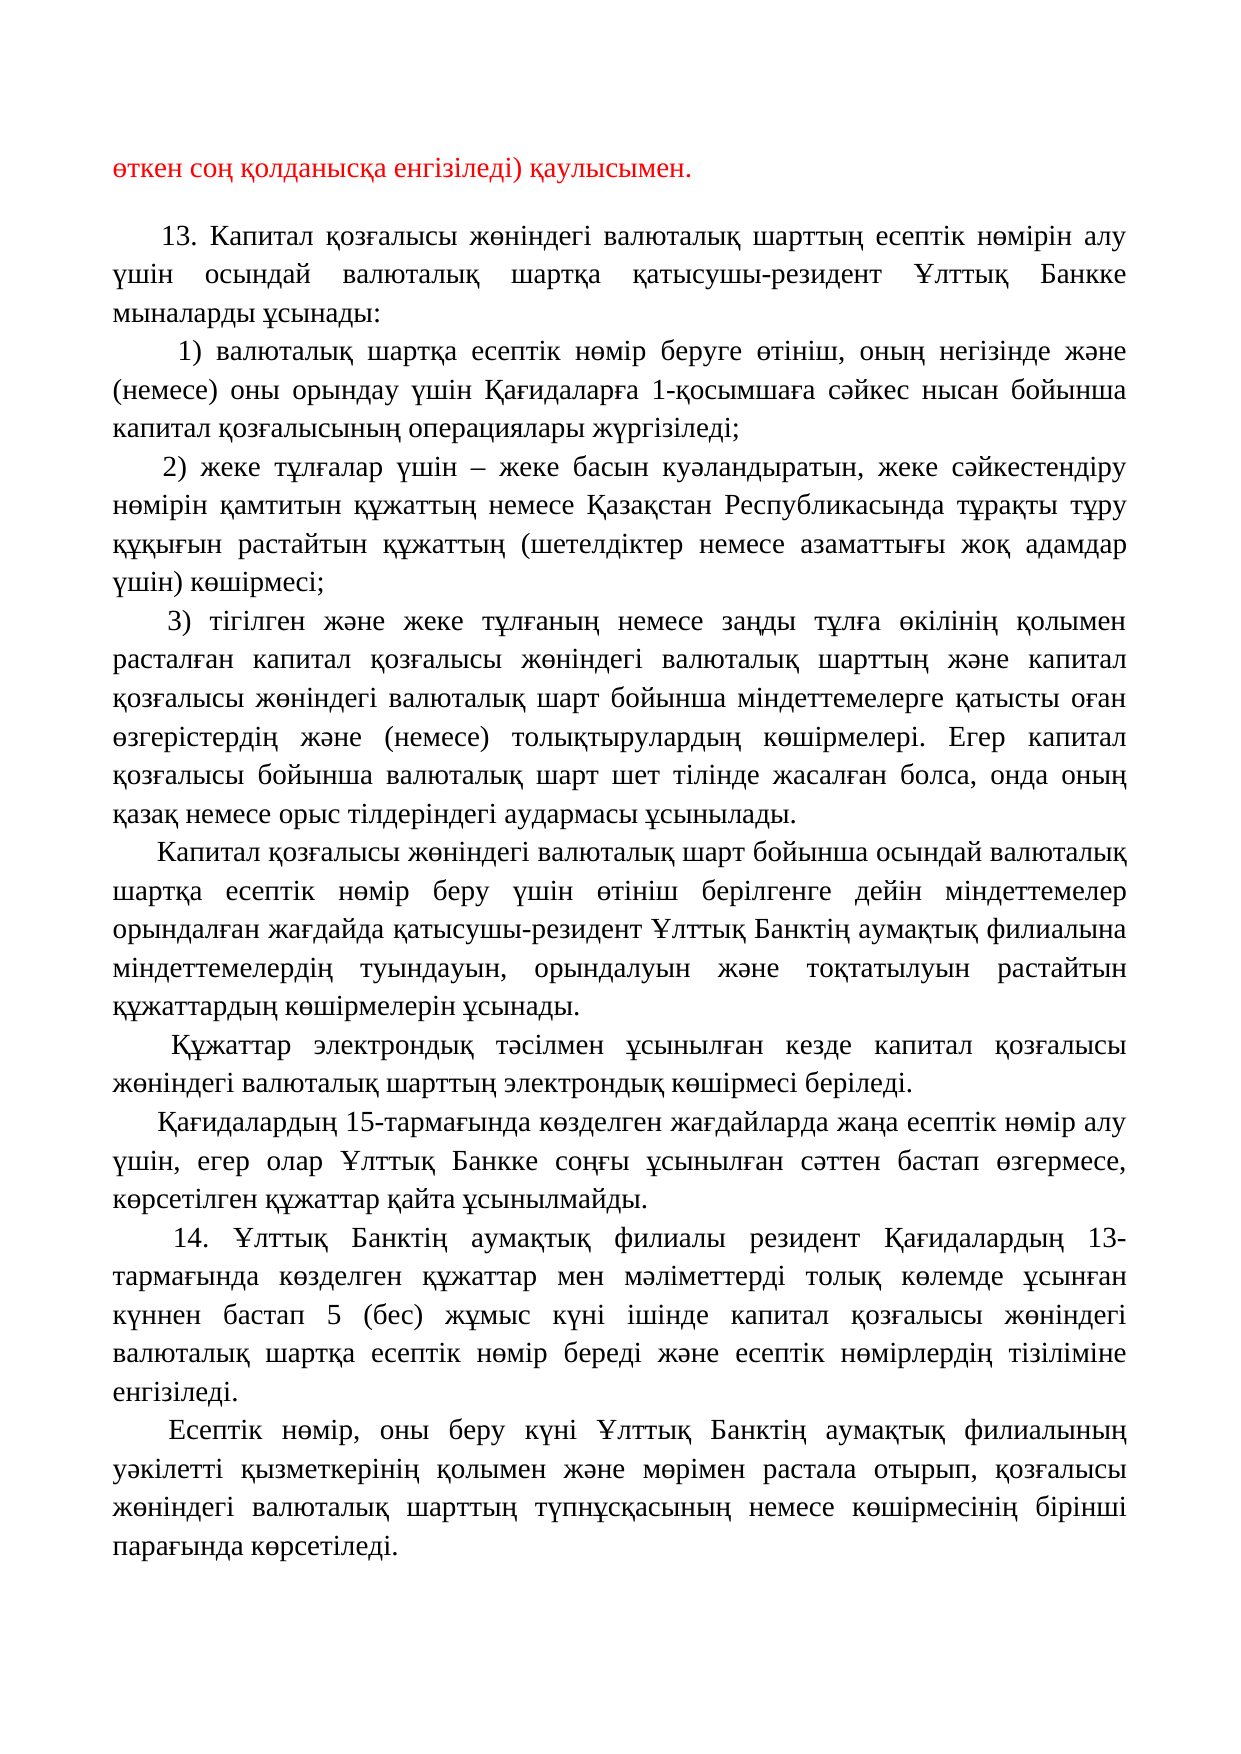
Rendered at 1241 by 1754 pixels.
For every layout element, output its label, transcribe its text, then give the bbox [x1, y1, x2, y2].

text Есептік нөмір, оны беру күні Ұлттық Банктің аумақтық филиалының уәкілетті қызметкерінің қолымен және мөрімен растала отырып, қозғалысы жөніндегі валюталық шарттың түпнұсқасының немесе көшірмесінің бірінші парағында көрсетіледі. [112, 1412, 1128, 1562]
text Құжаттар электрондық тәсілмен ұсынылған кезде капитал қозғалысы жөніндегі валюталық шарттың электрондық көшірмесі беріледі. [112, 1027, 1128, 1099]
text 3) тігілген және жеке тұлғаның немесе заңды тұлға өкілінің қолымен расталған капитал қозғалысы жөніндегі валюталық шарттың және капитал қозғалысы жөніндегі валюталық шарт бойынша міндеттемелерге қатысты оған өзгерістердің және (немесе) толықтырулардың көшірмелері. Егер капитал қозғалысы бойынша валюталық шарт шет тілінде жасалған болса, онда оның қазақ немесе орыс тілдеріндегі аудармасы ұсынылады. [112, 603, 1128, 829]
text 2) жеке тұлғалар үшін – жеке басын куәландыратын, жеке сәйкестендіру нөмірін қамтитын құжаттың немесе Қазақстан Республикасында тұрақты тұру құқығын растайтын құжаттың (шетелдіктер немесе азаматтығы жоқ адамдар үшін) көшірмесі; [112, 449, 1128, 598]
text 1) валюталық шартқа есептік нөмір беруге өтініш, оның негізінде және (немесе) оны орындау үшін Қағидаларға 1-қосымшаға сәйкес нысан бойынша капитал қозғалысының операциялары жүргізіледі; [112, 333, 1128, 444]
text 13. Капитал қозғалысы жөніндегі валюталық шарттың есептік нөмірін алу үшін осындай валюталық шартқа қатысушы-резидент Ұлттық Банкке мыналарды ұсынады: [112, 218, 1128, 328]
text 14. Ұлттық Банктің аумақтық филиалы резидент Қағидалардың 13-тармағында көзделген құжаттар мен мәліметтерді толық көлемде ұсынған күннен бастап 5 (бес) жұмыс күні ішінде капитал қозғалысы жөніндегі валюталық шартқа есептік нөмір береді және есептік нөмірлердің тізіліміне енгізіледі. [112, 1220, 1128, 1407]
text Капитал қозғалысы жөніндегі валюталық шарт бойынша осындай валюталық шартқа есептік нөмір беру үшін өтініш берілгенге дейін міндеттемелер орындалған жағдайда қатысушы-резидент Ұлттық Банктің аумақтық филиалына міндеттемелердің туындауын, орындалуын және тоқтатылуын растайтын құжаттардың көшірмелерін ұсынады. [112, 834, 1128, 1022]
text Қағидалардың 15-тармағында көзделген жағдайларда жаңа есептік нөмір алу үшін, егер олар Ұлттық Банкке соңғы ұсынылған сәттен бастап өзгермесе, көрсетілген құжаттар қайта ұсынылмайды. [112, 1104, 1128, 1215]
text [112, 150, 1128, 214]
